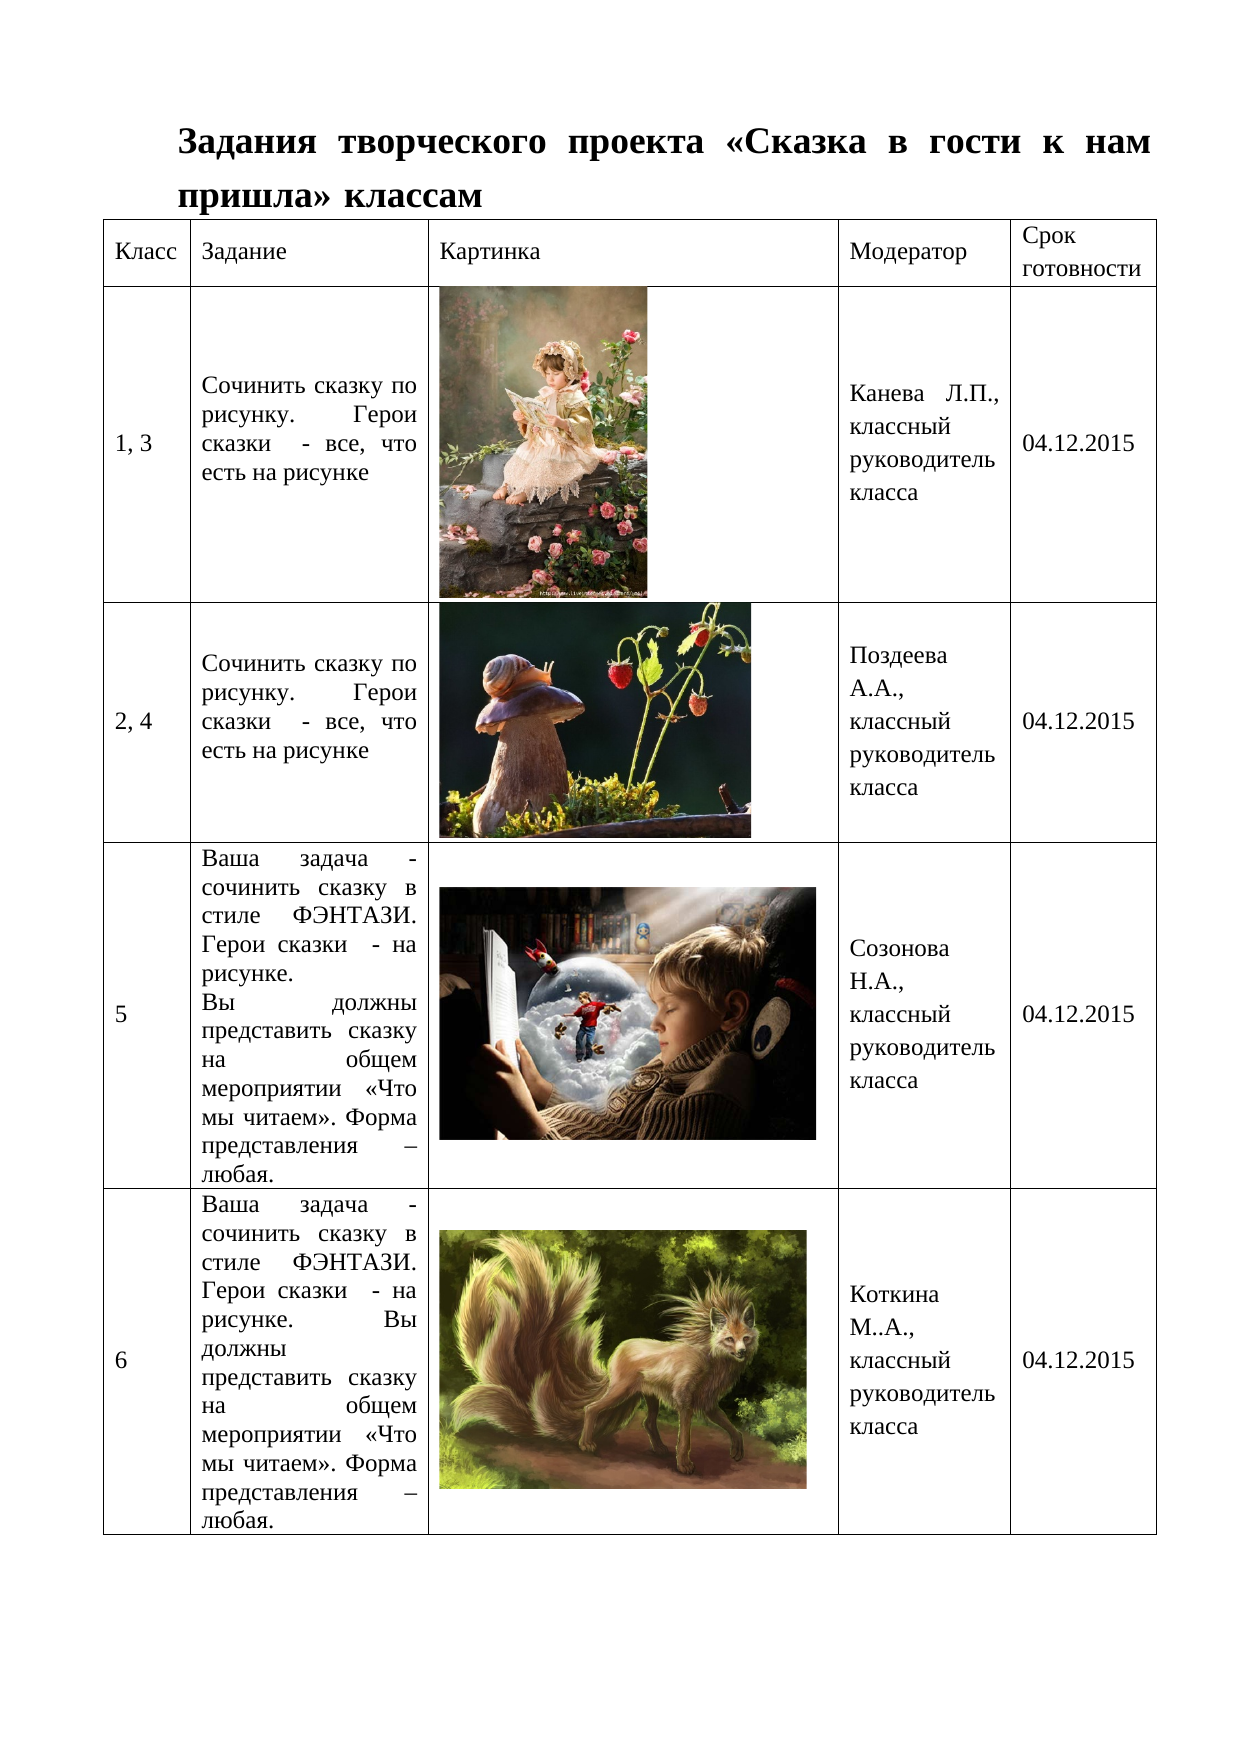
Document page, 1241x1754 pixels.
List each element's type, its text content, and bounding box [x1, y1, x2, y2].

table_cell 6 [104, 1189, 190, 1534]
table_header Модератор [839, 220, 1010, 286]
table_cell [429, 1189, 838, 1534]
table_cell Сочинить сказку по рисунку. Герои сказки - все, что есть на рисунке [191, 603, 428, 842]
table_cell Созонова Н.А., классный руководитель класса [839, 843, 1010, 1188]
table_cell [429, 287, 838, 602]
table_cell 04.12.2015 [1011, 1189, 1156, 1534]
table_header Класс [104, 220, 190, 286]
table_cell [191, 1189, 428, 1534]
picture [439, 1230, 807, 1489]
table_cell Коткина М..А., классный руководитель класса [839, 1189, 1010, 1534]
picture [439, 286, 648, 598]
table_cell 04.12.2015 [1011, 603, 1156, 842]
table_cell 1, 3 [104, 287, 190, 602]
text Задания творческого проекта «Сказка в гости к нам пришла» классам [177, 118, 1152, 219]
table_cell Поздеева А.А., классный руководитель класса [839, 603, 1010, 842]
table_cell 5 [104, 843, 190, 1188]
picture [439, 887, 817, 1140]
table_header Срок готовности [1011, 220, 1156, 286]
table_cell [429, 843, 838, 1188]
table_cell Канева Л.П., классный руководитель класса [839, 287, 1010, 602]
table_cell [429, 603, 838, 842]
table_cell 2, 4 [104, 603, 190, 842]
table_header Задание [191, 220, 428, 286]
table_cell 04.12.2015 [1011, 843, 1156, 1188]
table_cell 04.12.2015 [1011, 287, 1156, 602]
table_header Картинка [429, 220, 838, 286]
table_cell Сочинить сказку по рисунку. Герои сказки - все, что есть на рисунке [191, 287, 428, 602]
picture [439, 602, 752, 838]
